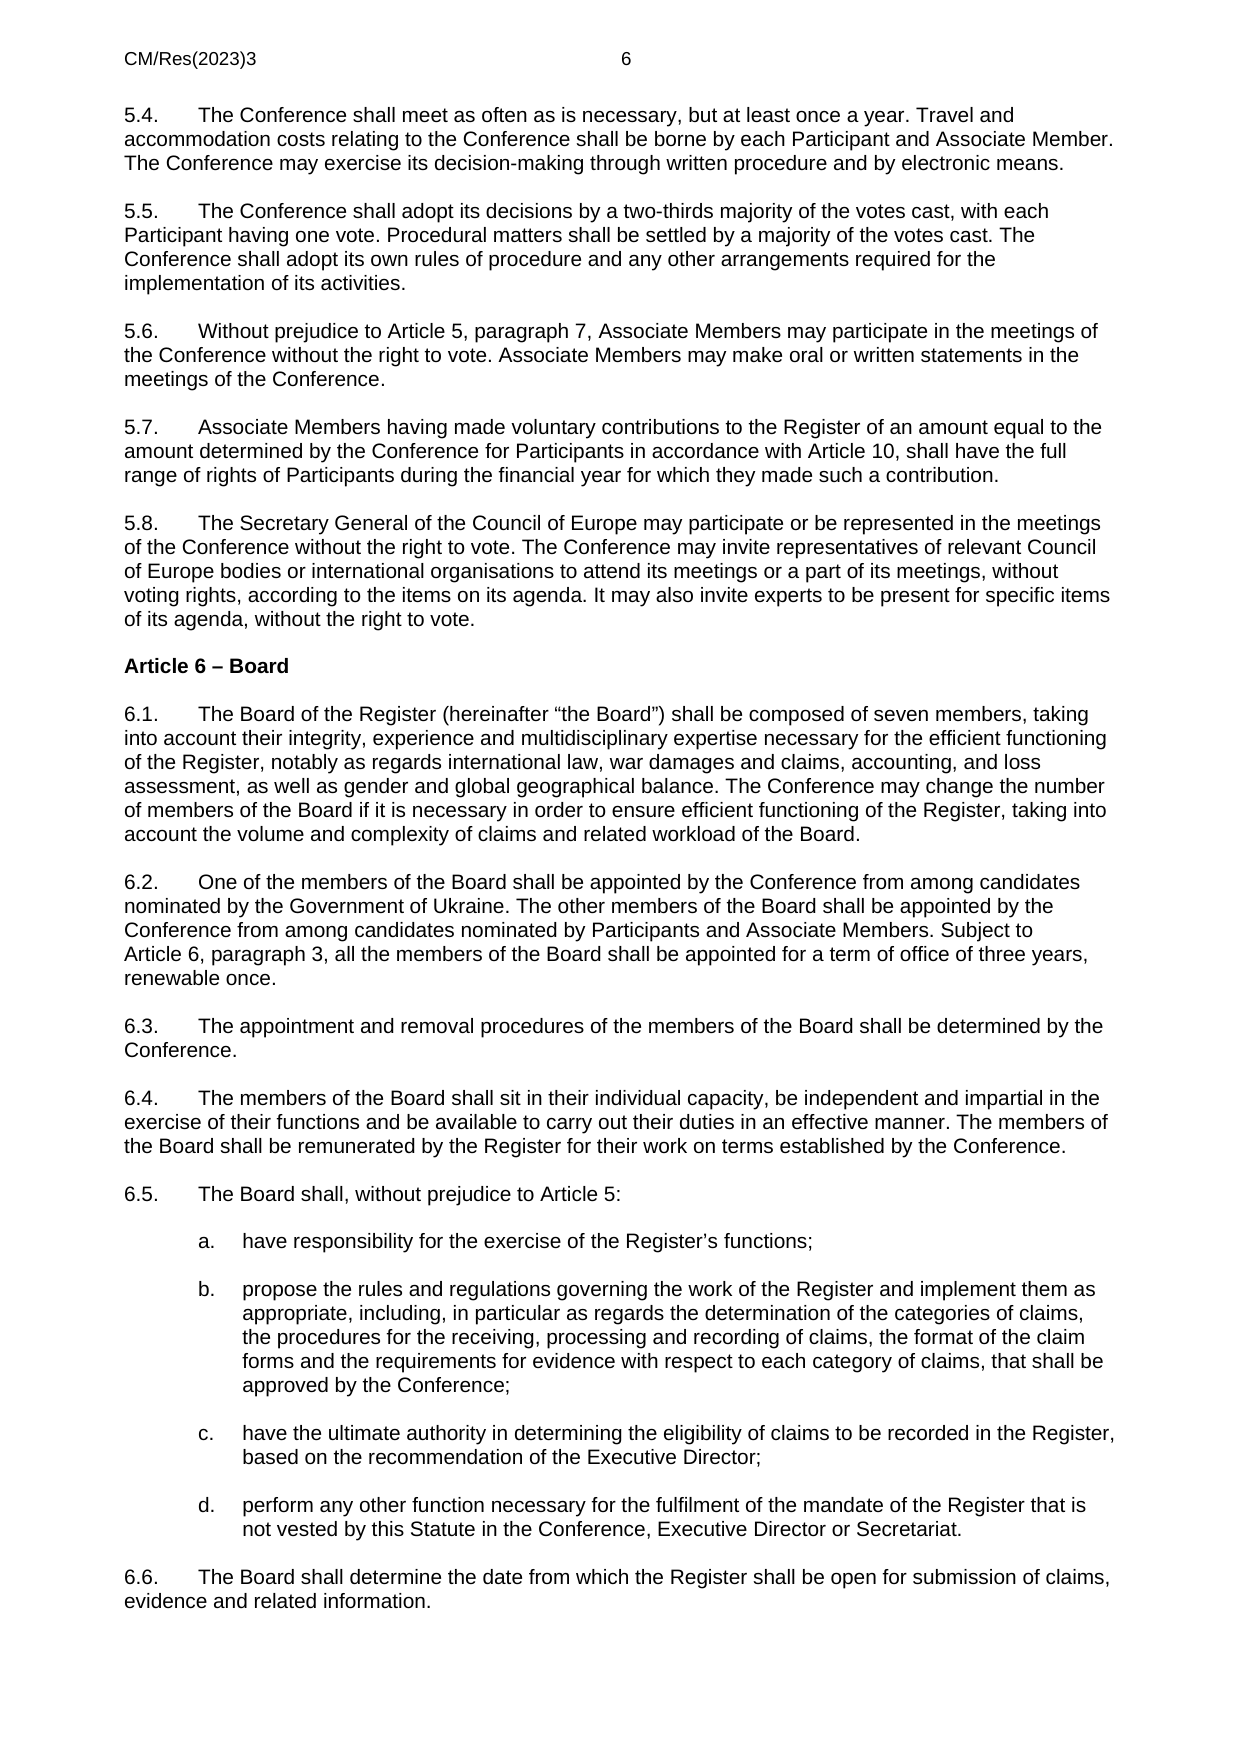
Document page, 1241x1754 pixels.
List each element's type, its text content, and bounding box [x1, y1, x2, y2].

list 5.7. Associate Members having made voluntary contributions to the Register of an amount equal to the amount determined by the Conference for Participants in accordance with Article 10, shall have the full range of rights of Participants during the financial year for which they made such a contribution. [124, 415, 1119, 487]
list 6.2. One of the members of the Board shall be appointed by the Conference from among candidates nominated by the Government of Ukraine. The other members of the Board shall be appointed by the Conference from among candidates nominated by Participants and Associate Members. Subject to Article 6, paragraph 3, all the members of the Board shall be appointed for a term of office of three years, renewable once. [124, 870, 1119, 990]
list 5.6. Without prejudice to Article 5, paragraph 7, Associate Members may participate in the meetings of the Conference without the right to vote. Associate Members may make oral or written statements in the meetings of the Conference. [124, 319, 1119, 391]
text Article 6 – Board [124, 654, 1119, 678]
text 6.4. The members of the Board shall sit in their individual capacity, be independent and impartial in the exercise of their functions and be available to carry out their duties in an effective manner. The members of the Board shall be remunerated by the Register for their work on terms established by the Conference. [124, 1086, 1119, 1157]
list 5.5. The Conference shall adopt its decisions by a two-thirds majority of the votes cast, with each Participant having one vote. Procedural matters shall be settled by a majority of the votes cast. The Conference shall adopt its own rules of procedure and any other arrangements required for the implementation of its activities. [124, 199, 1119, 295]
text 6.5. The Board shall, without prejudice to Article 5: [124, 1181, 1119, 1205]
list have responsibility for the exercise of the Register’s functions; [198, 1229, 1119, 1253]
text 5.4. The Conference shall meet as often as is necessary, but at least once a year. Travel and accommodation costs relating to the Conference shall be borne by each Participant and Associate Member. The Conference may exercise its decision-making through written procedure and by electronic means. [124, 103, 1119, 175]
list 6.1. The Board of the Register (hereinafter “the Board”) shall be composed of seven members, taking into account their integrity, experience and multidisciplinary expertise necessary for the efficient functioning of the Register, notably as regards international law, war damages and claims, accounting, and loss assessment, as well as gender and global geographical balance. The Conference may change the number of members of the Board if it is necessary in order to ensure efficient functioning of the Register, taking into account the volume and complexity of claims and related workload of the Board. [124, 702, 1119, 846]
list 6.3. The appointment and removal procedures of the members of the Board shall be determined by the Conference. [124, 1014, 1119, 1062]
list 5.8. The Secretary General of the Council of Europe may participate or be represented in the meetings of the Conference without the right to vote. The Conference may invite representatives of relevant Council of Europe bodies or international organisations to attend its meetings or a part of its meetings, without voting rights, according to the items on its agenda. It may also invite experts to be present for specific items of its agenda, without the right to vote. [124, 511, 1119, 630]
list have the ultimate authority in determining the eligibility of claims to be recorded in the Register, based on the recommendation of the Executive Director; [198, 1421, 1119, 1469]
list propose the rules and regulations governing the work of the Register and implement them as appropriate, including, in particular as regards the determination of the categories of claims, the procedures for the receiving, processing and recording of claims, the format of the claim forms and the requirements for evidence with respect to each category of claims, that shall be approved by the Conference; [198, 1277, 1119, 1397]
list 6.6. The Board shall determine the date from which the Register shall be open for submission of claims, evidence and related information. [124, 1565, 1119, 1613]
list perform any other function necessary for the fulfilment of the mandate of the Register that is not vested by this Statute in the Conference, Executive Director or Secretariat. [198, 1493, 1119, 1541]
